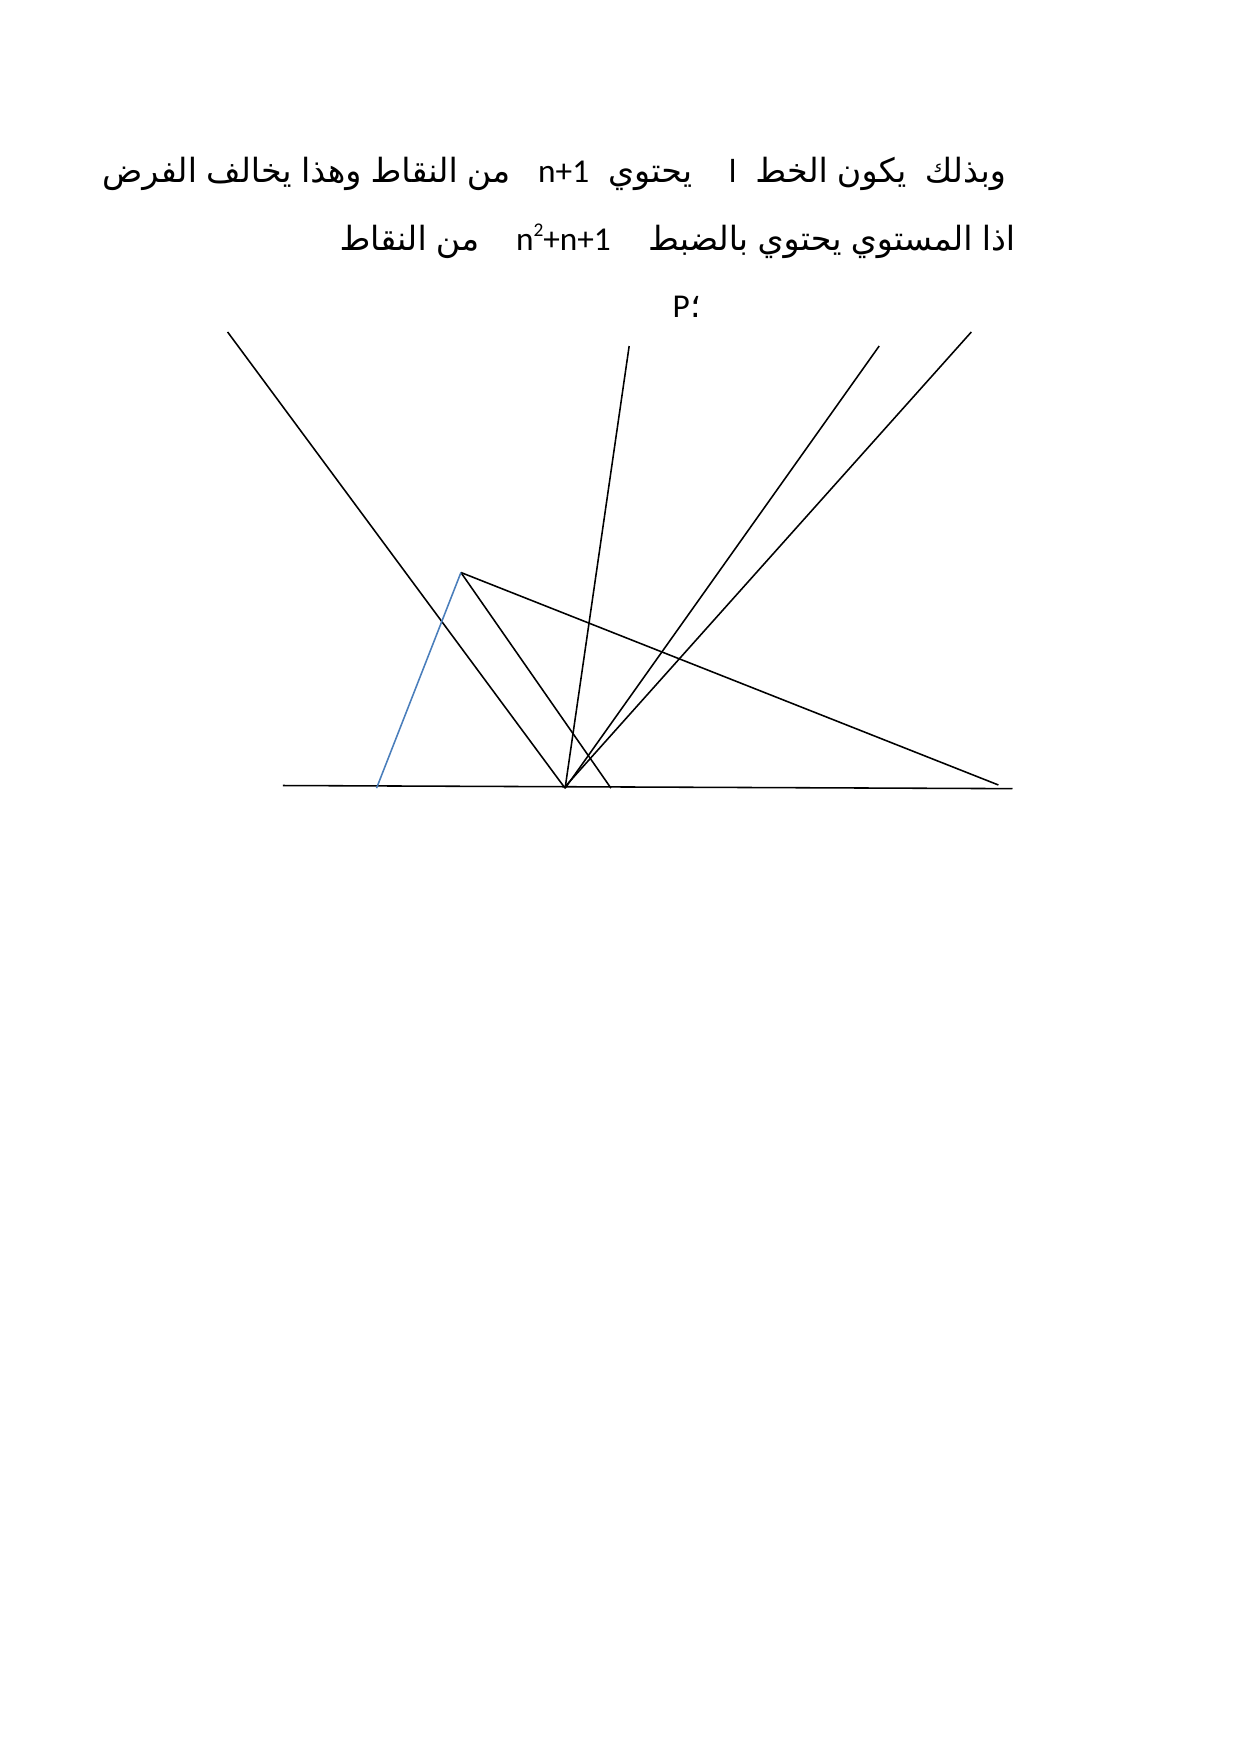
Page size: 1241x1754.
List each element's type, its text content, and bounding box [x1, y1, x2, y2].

text وبذلك يكون الخط l يحتوي n+1 من النقاط وهذا يخالف الفرض [84, 150, 1015, 191]
text اذا المستوي يحتوي بالضبط n2+n+1 من النقاط [84, 218, 1015, 258]
text ؛P [84, 285, 1015, 326]
